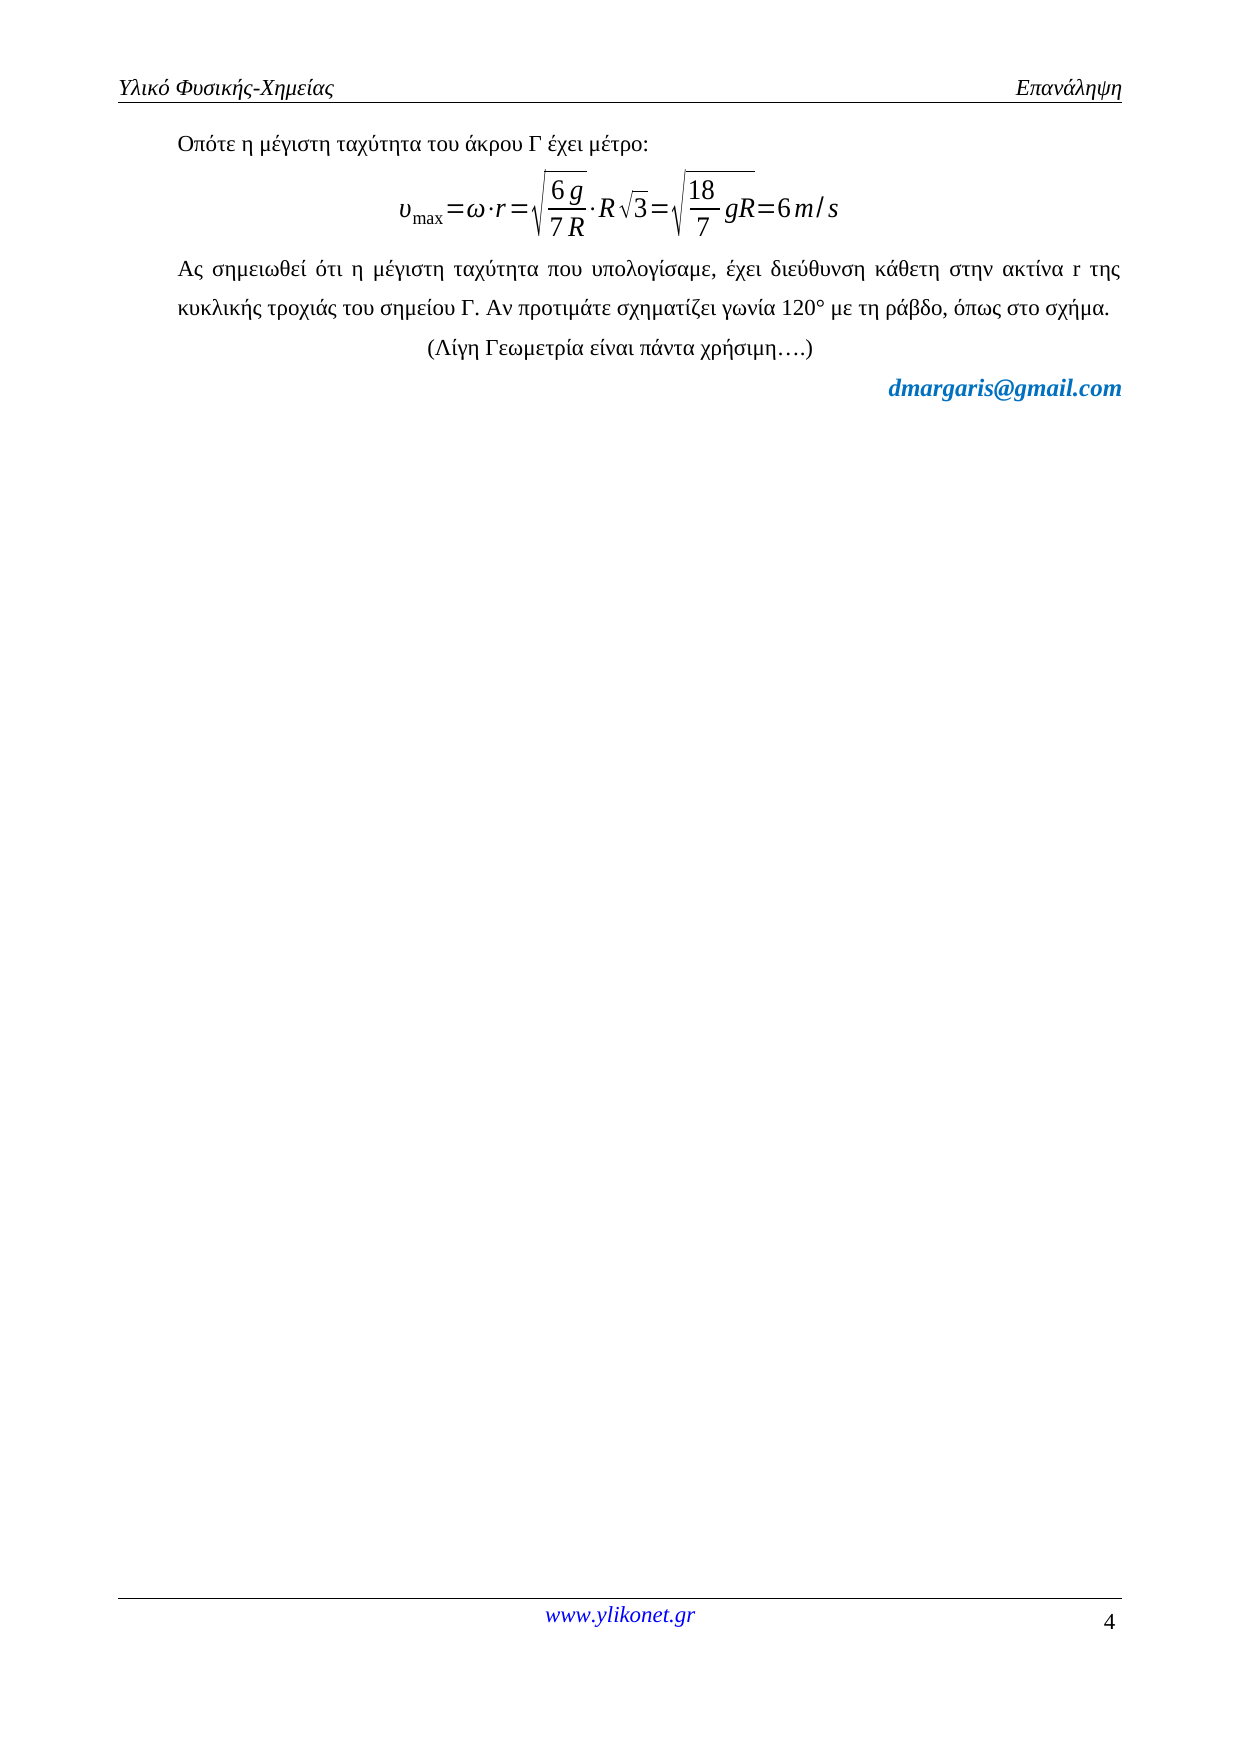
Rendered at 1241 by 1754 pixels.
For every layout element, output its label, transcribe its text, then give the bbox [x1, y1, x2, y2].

text Οπότε η μέγιστη ταχύτητα του άκρου Γ έχει μέτρο: [177, 130, 1122, 156]
text Ας σημειωθεί ότι η μέγιστη ταχύτητα που υπολογίσαμε, έχει διεύθυνση κάθετη στην ακτίνα r της κυκλικής τροχιάς του σημείου Γ. Αν προτιμάτε σχηματίζει γωνία 120° με τη ράβδο, όπως στο σχήμα. [177, 255, 1122, 321]
text (Λίγη Γεωμετρία είναι πάντα χρήσιμη….) [118, 334, 1122, 360]
text dmargaris@gmail.com [118, 373, 1122, 402]
